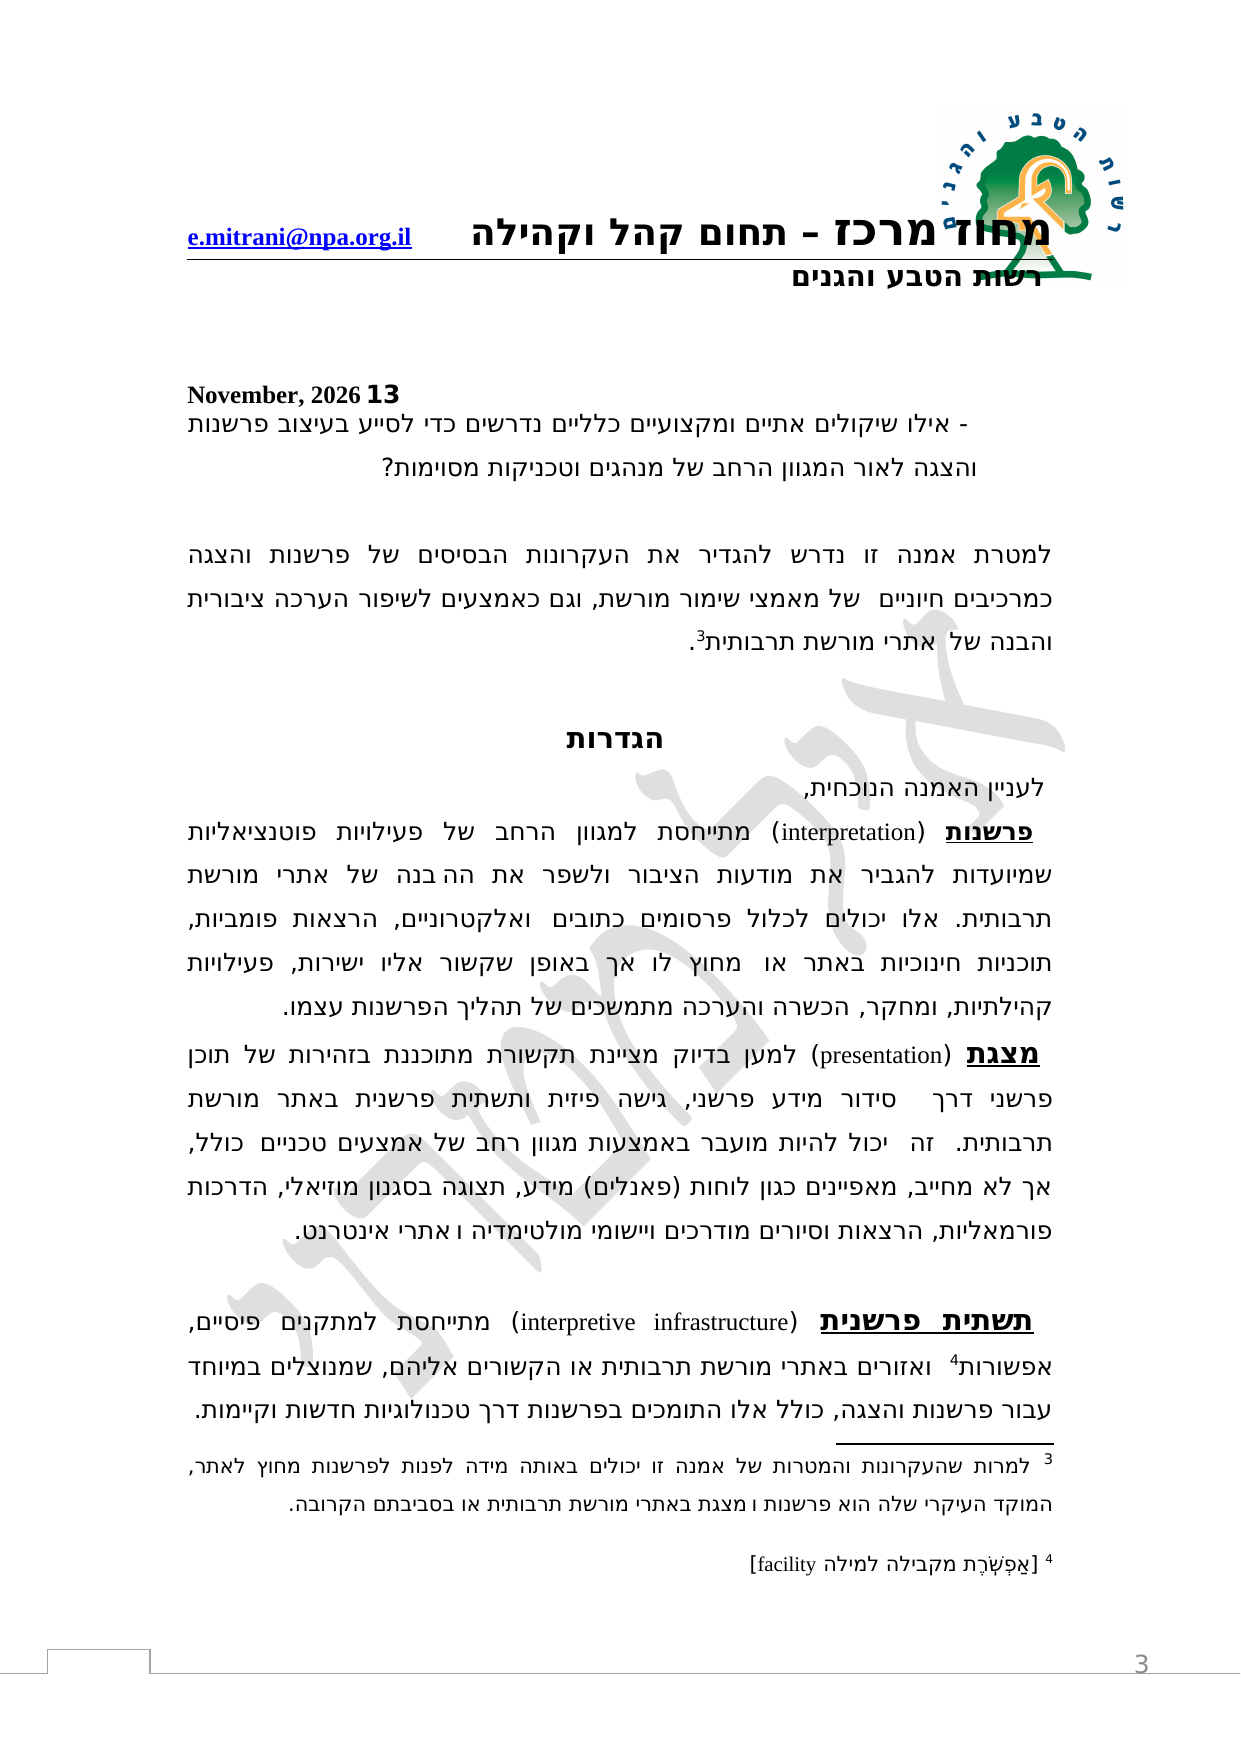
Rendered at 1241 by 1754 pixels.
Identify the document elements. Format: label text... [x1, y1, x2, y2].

text Interpretation refers to the full range of potential activities פרשנות (interpretation) מתייחסת למגוון הרחב של פעילויות פוטנציאליות שמיועדות להגביר את מודעות הציבור ולשפר את ההunderstanding of cultural heritage site.בנה של אתרי מורשת תרבותית. אלו יכולים לכלול פרסומים כתוביםprint and electronic publications, public lectures, on-site ואלקטרוניים, הרצאות פומביות, תוכניות חינוכיות באתר אוand directly related off-site installations, educational מחוץ לו אך באופן שקשור אליו ישירות,programmes, community activities, and ongoing research, פעילויות קהילתיות, ומחקר,training, and evaluation of the interpretation process itself. הכשרה והערכה מתמשכים של תהליך הפרשנות עצמו. [187, 817, 1053, 1021]
picture [936, 105, 1128, 286]
text Presentation more specifically denotes the carefully מצגת (presentation) למען בדיוק מציינת planned communication of interpretive content through theתקשורת מתוכננת בזהירות של תוכן פרשני דרך arrangement of interpretive information, physical access, סידור מידע פרשני, גישה פיזית ותשתית פרשנית באתר מורשת תרבותית. It זה can be conveyed through a variety of technical means, יכול להיות מועבר באמצעות מגוון רחב של אמצעים טכנייםincluding, yet not requiring, such elements as informational כולל, אך לא מחייב, מאפיינים כגון לוחות (פאנלים) מידע, תצוגה בסגנון מוזיאלי, הדרכות פורמאליות, הרצאות וסיורים מודרכים ויישומי מולטימדיה וwebsites.אתרי אינטרנט. [187, 1036, 1053, 1245]
text For the purposes of the present Charter, לעניין האמנה הנוכחית, [187, 773, 1053, 802]
text Interpretive infrastructure refers to physical installations, תשתית פרשנית (interpretive infrastructure) מתייחסת למתקנים פיסיים, אפשורות facilities, and areas at, or connected with a cultural ואזורים באתרי מורשת תרבותית או הקשורים אליהם, שמנוצלים במיוחד עבור פרשנות והצגה, כולל אלו התומכים בפרשנות דרך טכנולוגיות חדשות וקיימות. [187, 1303, 1053, 1424]
text - What general ethical and professional considerations - אילו שיקולים אתיים ומקצועיים כלליים נדרשים כדי לסייע בעיצוב פרשנות והצגה לאור המגוון הרחב של מנהגים וטכניקות מסוימות? [187, 409, 978, 482]
text DEFINITIONS הגדרות [187, 722, 1053, 756]
text The purpose of this Charter is therefore to define the basicלמטרת אמנה זו נדרש להגדיר את העקרונות הבסיסים של פרשנות והצגה כמרכיבים חיוניים components of heritage conservation efforts and as a של מאמצי שימור מורשת, וגם כאמצעים לשיפור means of enhancing public appreciation and understandingהערכה ציבורית והבנה שלof cultural heritage sites אתרי מורשת תרבותית. [187, 540, 1053, 657]
picture [979, 273, 986, 286]
